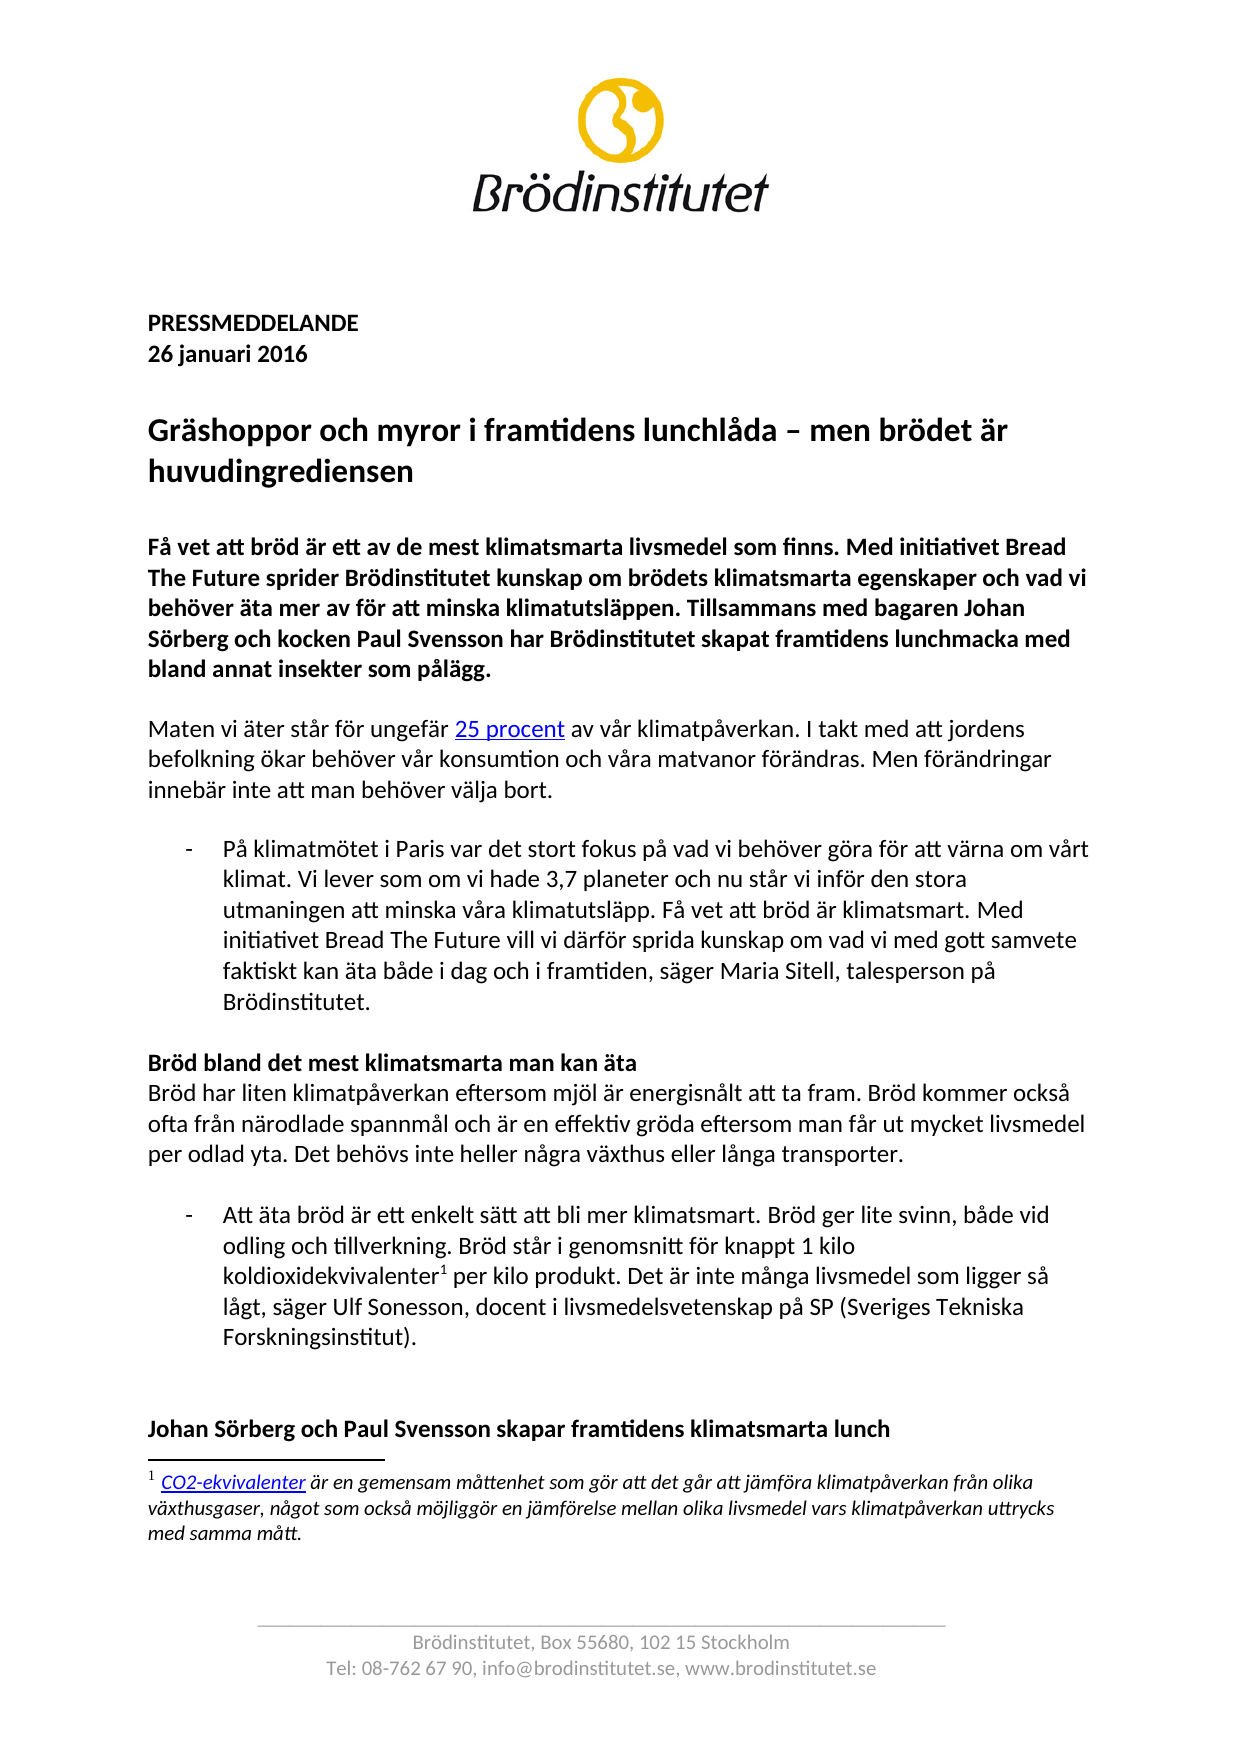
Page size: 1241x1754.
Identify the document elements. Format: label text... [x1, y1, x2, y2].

text 26 januari 2016 [148, 338, 1093, 368]
list På klimatmötet i Paris var det stort fokus på vad vi behöver göra för att värna om vårt klimat. Vi lever som om vi hade 3,7 planeter och nu står vi inför den stora utmaningen att minska våra klimatutsläpp. Få vet att bröd är klimatsmart. Med initiativet Bread The Future vill vi därför sprida kunskap om vad vi med gott samvete faktiskt kan äta både i dag och i framtiden, säger Maria Sitell, talesperson på Brödinstitutet. [185, 833, 1093, 1016]
list Att äta bröd är ett enkelt sätt att bli mer klimatsmart. Bröd ger lite svinn, både vid odling och tillverkning. Bröd står i genomsnitt för knappt 1 kilo koldioxidekvivalenter per kilo produkt. Det är inte många livsmedel som ligger så lågt, säger Ulf Sonesson, docent i livsmedelsvetenskap på SP (Sveriges Tekniska Forskningsinstitut). [185, 1199, 1078, 1352]
picture [467, 73, 773, 216]
text Bröd bland det mest klimatsmarta man kan äta Bröd har liten klimatpåverkan eftersom mjöl är energisnålt att ta fram. Bröd kommer också ofta från närodlade spannmål och är en effektiv gröda eftersom man får ut mycket livsmedel per odlad yta. Det behövs inte heller några växthus eller långa transporter. [148, 1047, 1093, 1169]
text PRESSMEDDELANDE [148, 307, 1093, 338]
text Maten vi äter står för ungefär 25 procent av vår klimatpåverkan. I takt med att jordens befolkning ökar behöver vår konsumtion och våra matvanor förändras. Men förändringar innebär inte att man behöver välja bort. [148, 713, 1093, 833]
text Gräshoppor och myror i framtidens lunchlåda – men brödet är huvudingrediensen [148, 409, 1093, 491]
text Johan Sörberg och Paul Svensson skapar framtidens klimatsmarta lunch [148, 1413, 1093, 1443]
text Få vet att bröd är ett av de mest klimatsmarta livsmedel som finns. Med initiativet Bread The Future sprider Brödinstitutet kunskap om brödets klimatsmarta egenskaper och vad vi behöver äta mer av för att minska klimatutsläppen. Tillsammans med bagaren Johan Sörberg och kocken Paul Svensson har Brödinstitutet skapat framtidens lunchmacka med bland annat insekter som pålägg. [148, 531, 1093, 684]
